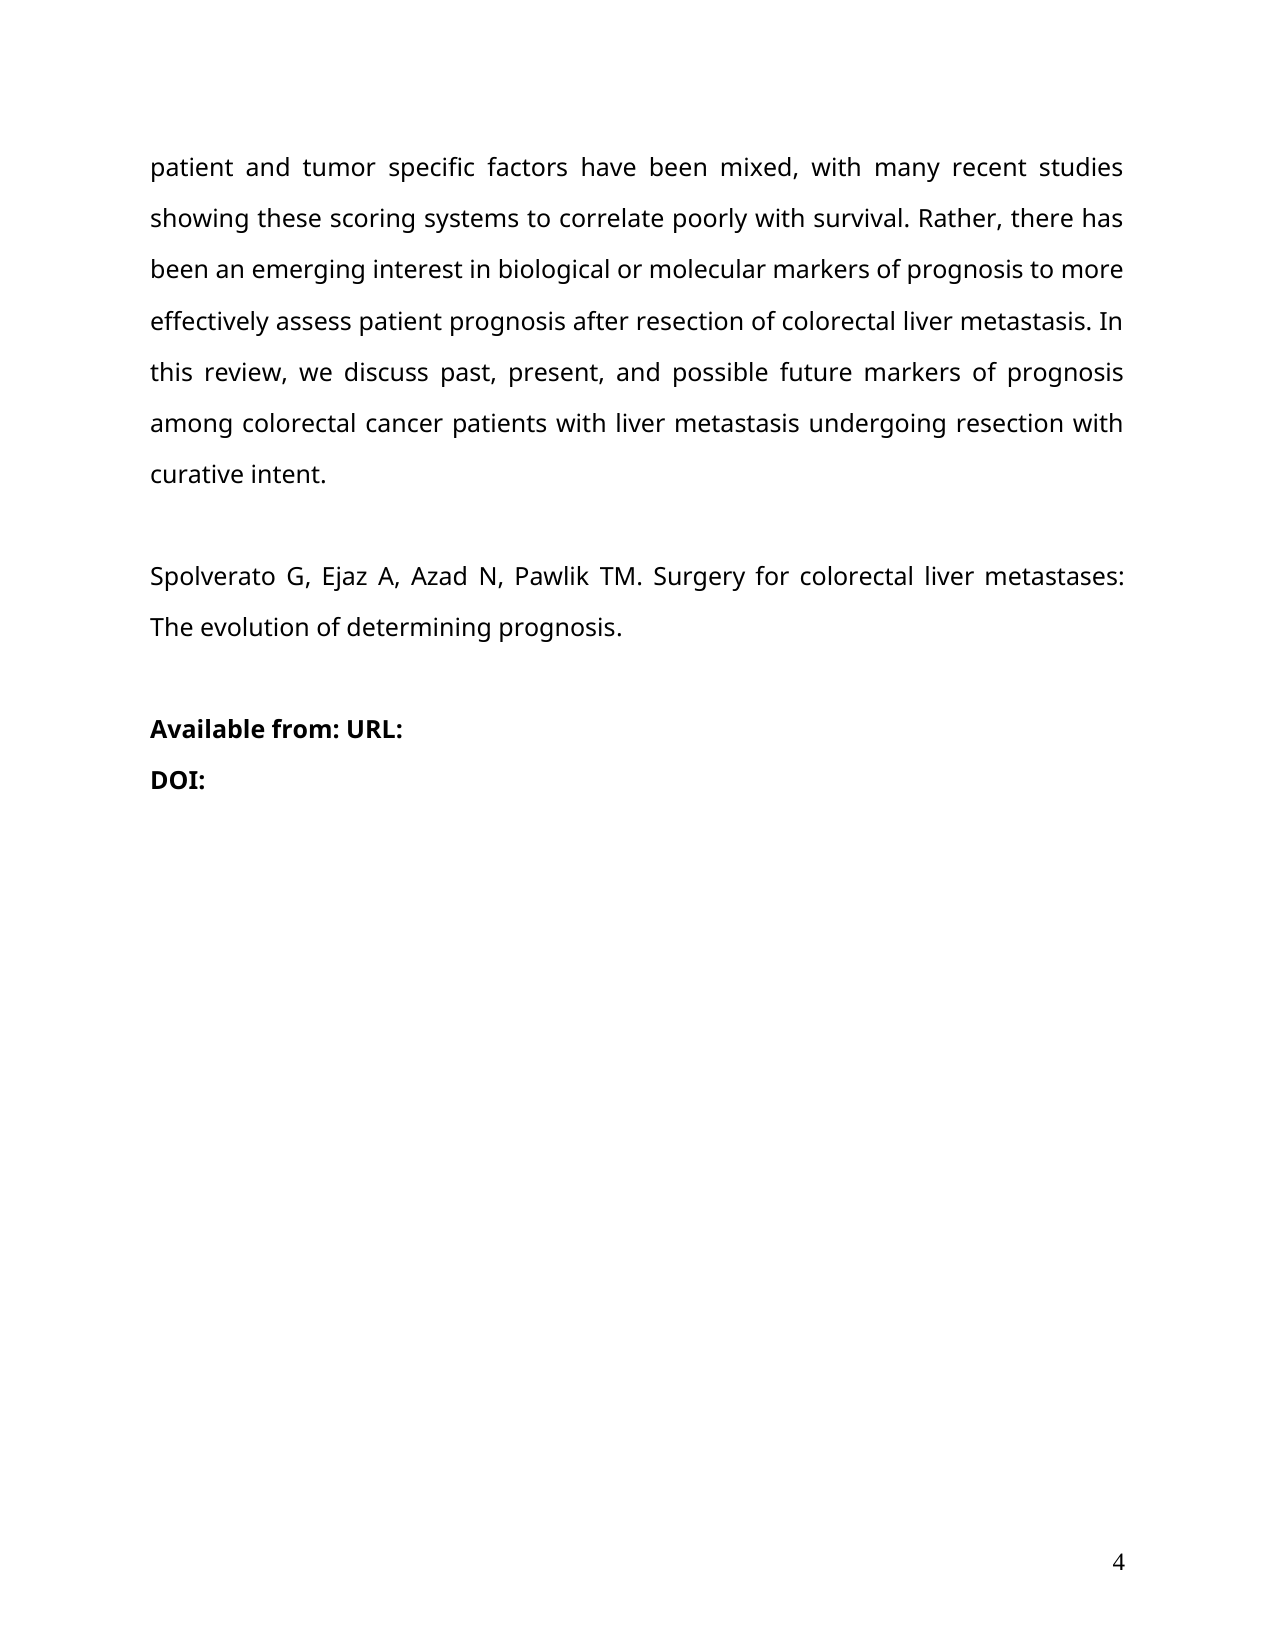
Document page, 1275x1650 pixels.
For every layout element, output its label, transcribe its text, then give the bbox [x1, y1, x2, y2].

text Available from: URL: [150, 711, 1125, 746]
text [150, 150, 1125, 490]
text Spolverato G, Ejaz A, Azad N, Pawlik TM. Surgery for colorectal liver metastases: The evolution of determining prognosis. [150, 558, 1125, 643]
text DOI: [150, 762, 1125, 797]
